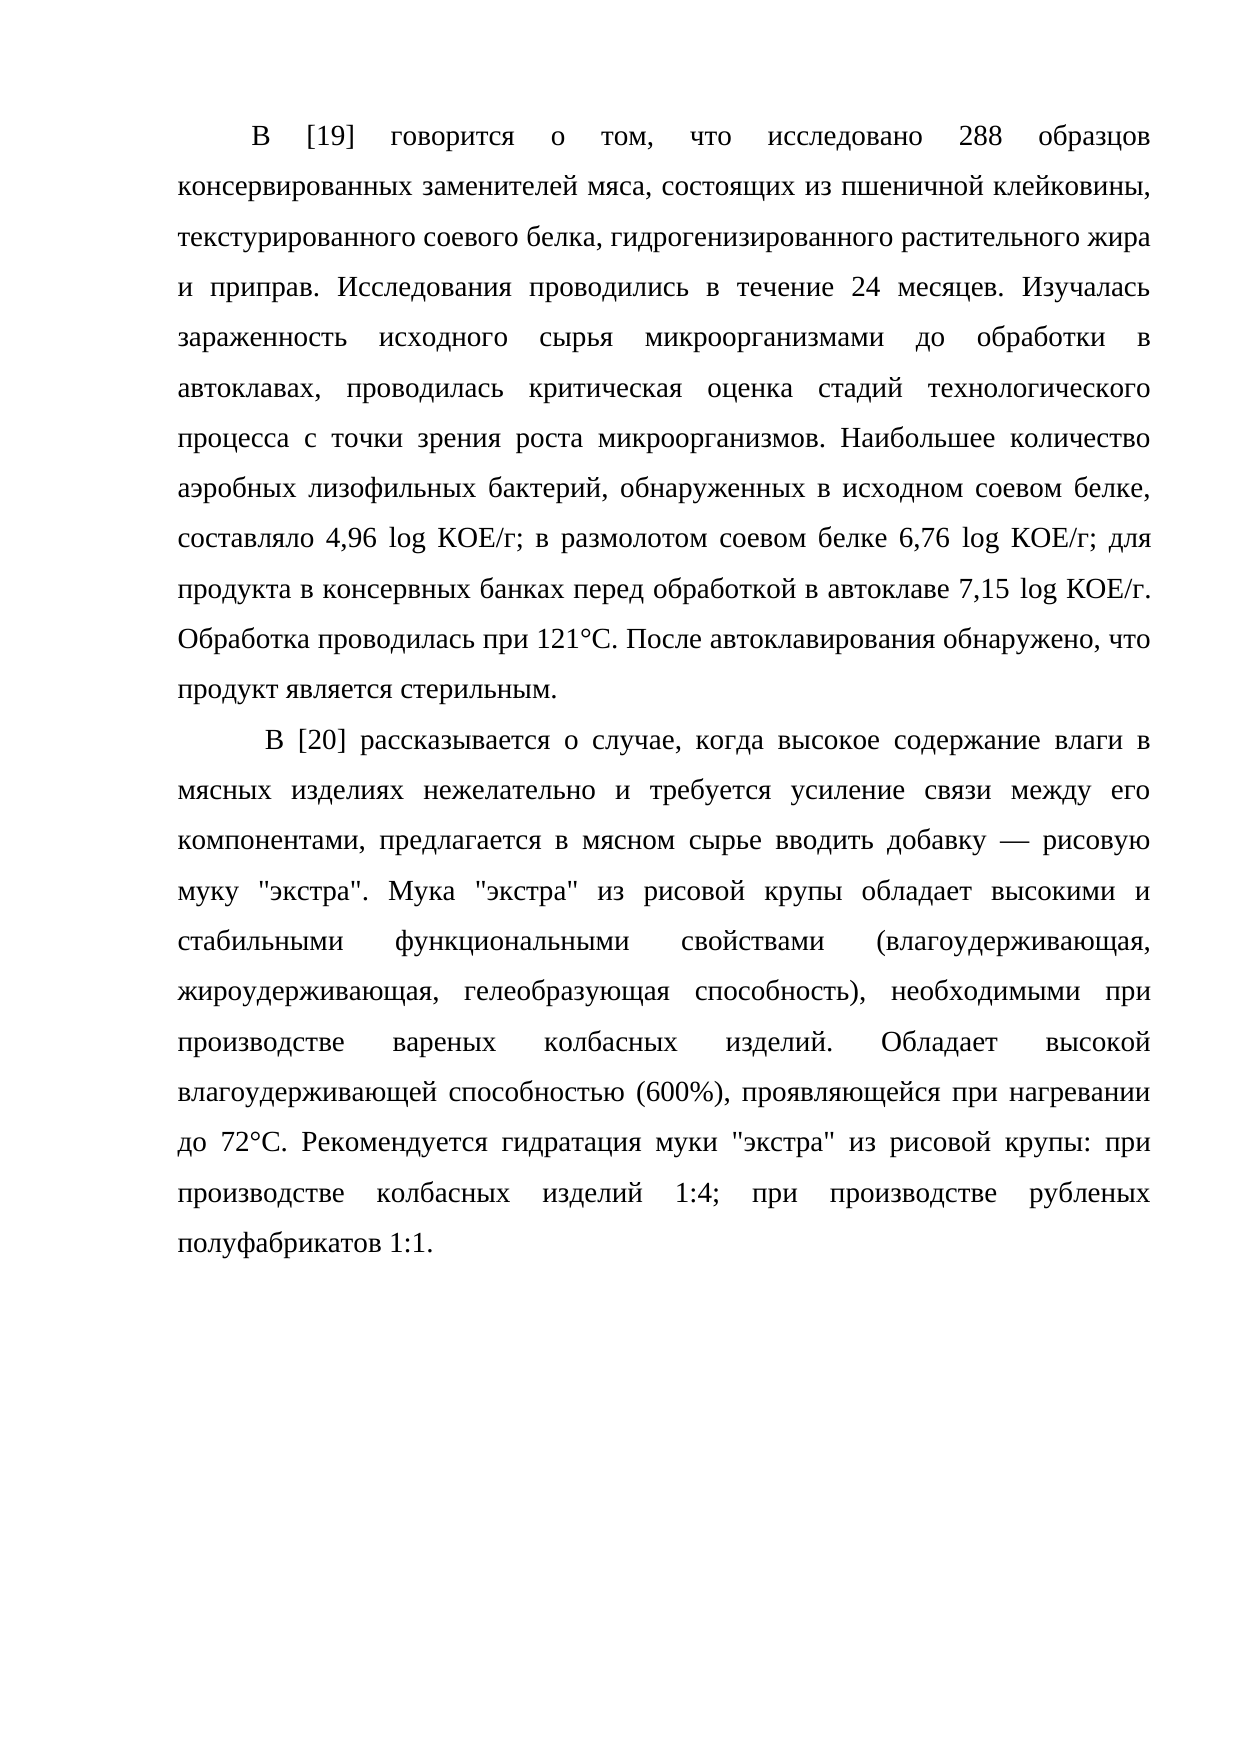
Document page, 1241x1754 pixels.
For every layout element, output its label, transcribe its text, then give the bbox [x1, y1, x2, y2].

text В [19] говорится о том, что исследовано 288 образцов консервированных заменителей мяса, состоящих из пшеничной клейковины, текстурированного соевого белка, гидрогенизированного растительного жира и приправ. Исследования проводились в течение 24 месяцев. Изучалась зараженность исходного сырья микроорганизмами до обработки в автоклавах, проводилась критическая оценка стадий технологического процесса с точки зрения роста микроорганизмов. Наибольшее количество аэробных лизофильных бактерий, обнаруженных в исходном соевом белке, составляло 4,96 log КОЕ/г; в размолотом соевом белке 6,76 log КОЕ/г; для продукта в консервных банках перед обработкой в автоклаве 7,15 log КОЕ/г. Обработка проводилась при 121°С. После автоклавирования обнаружено, что продукт является стерильным. [177, 118, 1152, 705]
text В [20] рассказывается о случае, когда высокое содержание влаги в мясных изделиях нежелательно и требуется усиление связи между его компонентами, предлагается в мясном сырье вводить добавку — рисовую муку "экстра". Мука "экстра" из рисовой крупы обладает высокими и стабильными функциональными свойствами (влагоудерживающая, жироудерживающая, гелеобразующая способность), необходимыми при производстве вареных колбасных изделий. Обладает высокой влагоудерживающей способностью (600%), проявляющейся при нагревании до 72°С. Рекомендуется гидратация муки "экстра" из рисовой крупы: при производстве колбасных изделий 1:4; при производстве рубленых полуфабрикатов 1:1. [177, 722, 1152, 1258]
